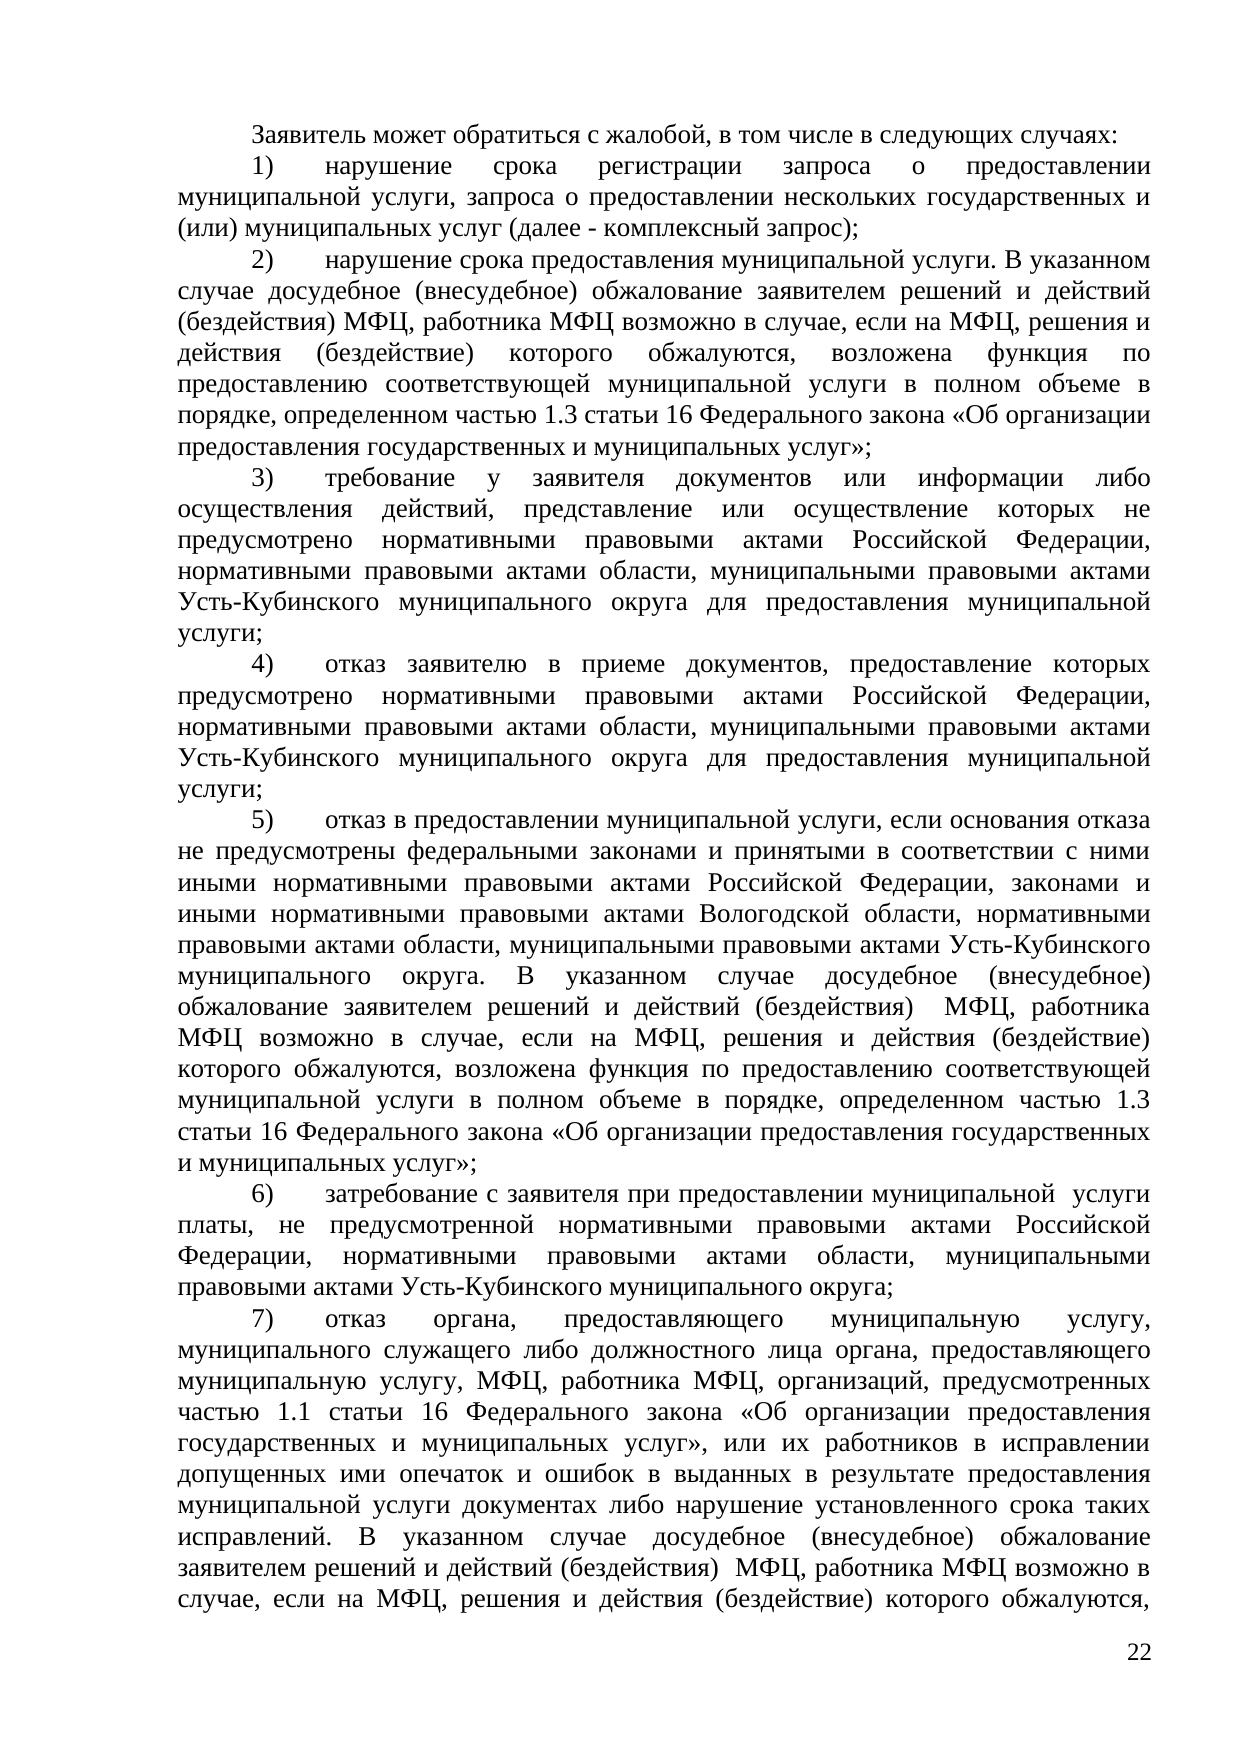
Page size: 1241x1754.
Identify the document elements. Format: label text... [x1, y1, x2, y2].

list затребование с заявителя при предоставлении муниципальной услуги платы, не предусмотренной нормативными правовыми актами Российской Федерации, нормативными правовыми актами области, муниципальными правовыми актами Усть-Кубинского муниципального округа; [177, 1177, 1152, 1302]
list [177, 1302, 1152, 1613]
list нарушение срока регистрации запроса о предоставлении муниципальной услуги, запроса о предоставлении нескольких государственных и (или) муниципальных услуг (далее - комплексный запрос); [177, 149, 1152, 243]
list отказ в предоставлении муниципальной услуги, если основания отказа не предусмотрены федеральными законами и принятыми в соответствии с ними иными нормативными правовыми актами Российской Федерации, законами и иными нормативными правовыми актами Вологодской области, нормативными правовыми актами области, муниципальными правовыми актами Усть-Кубинского муниципального округа. В указанном случае досудебное (внесудебное) обжалование заявителем решений и действий (бездействия) МФЦ, работника МФЦ возможно в случае, если на МФЦ, решения и действия (бездействие) которого обжалуются, возложена функция по предоставлению соответствующей муниципальной услуги в полном объеме в порядке, определенном частью 1.3 статьи 16 Федерального закона «Об организации предоставления государственных и муниципальных услуг»; [177, 803, 1152, 1177]
list нарушение срока предоставления муниципальной услуги. В указанном случае досудебное (внесудебное) обжалование заявителем решений и действий (бездействия) МФЦ, работника МФЦ возможно в случае, если на МФЦ, решения и действия (бездействие) которого обжалуются, возложена функция по предоставлению соответствующей муниципальной услуги в полном объеме в порядке, определенном частью 1.3 статьи 16 Федерального закона «Об организации предоставления государственных и муниципальных услуг»; [177, 243, 1152, 461]
list требование у заявителя документов или информации либо осуществления действий, представление или осуществление которых не предусмотрено нормативными правовыми актами Российской Федерации, нормативными правовыми актами области, муниципальными правовыми актами Усть-Кубинского муниципального округа для предоставления муниципальной услуги; [177, 461, 1152, 648]
list отказ заявителю в приеме документов, предоставление которых предусмотрено нормативными правовыми актами Российской Федерации, нормативными правовыми актами области, муниципальными правовыми актами Усть-Кубинского муниципального округа для предоставления муниципальной услуги; [177, 648, 1152, 803]
text Заявитель может обратиться с жалобой, в том числе в следующих случаях: [177, 118, 1152, 149]
